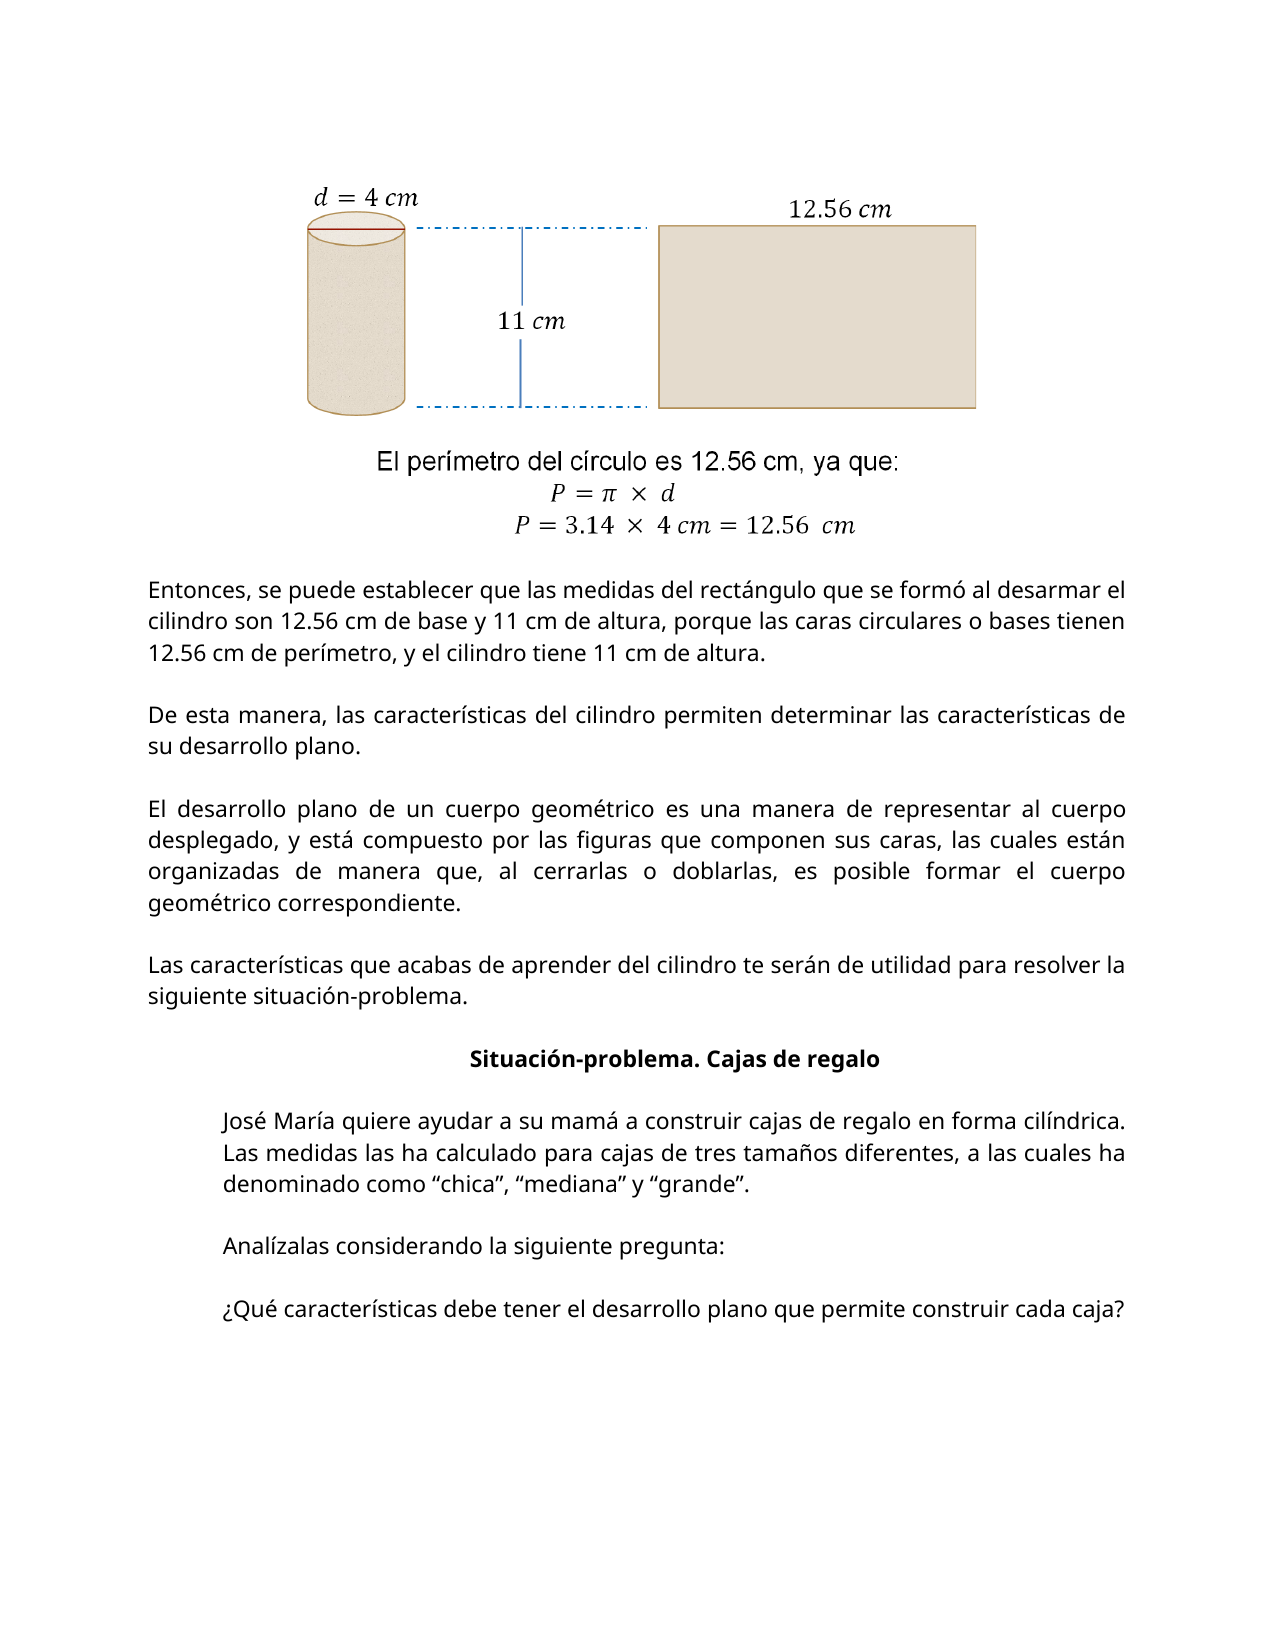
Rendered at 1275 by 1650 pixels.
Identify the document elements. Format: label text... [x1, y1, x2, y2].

text El desarrollo plano de un cuerpo geométrico es una manera de representar al cuerpo desplegado, y está compuesto por las figuras que componen sus caras, las cuales están organizadas de manera que, al cerrarlas o doblarlas, es posible formar el cuerpo geométrico correspondiente. [148, 793, 1127, 918]
text De esta manera, las características del cilindro permiten determinar las características de su desarrollo plano. [148, 699, 1127, 762]
list Situación-problema. Cajas de regalo [223, 1043, 1127, 1074]
text Las características que acabas de aprender del cilindro te serán de utilidad para resolver la siguiente situación-problema. [148, 949, 1127, 1012]
text Entonces, se puede establecer que las medidas del rectángulo que se formó al desarmar el cilindro son 12.56 cm de base y 11 cm de altura, porque las caras circulares o bases tienen 12.56 cm de perímetro, y el cilindro tiene 11 cm de altura. [148, 574, 1127, 668]
list Analízalas considerando la siguiente pregunta: [223, 1230, 1127, 1262]
list José María quiere ayudar a su mamá a construir cajas de regalo en forma cilíndrica. Las medidas las ha calculado para cajas de tres tamaños diferentes, a las cuales ha denominado como “chica”, “mediana” y “grande”. [223, 1105, 1127, 1199]
list ¿Qué características debe tener el desarrollo plano que permite construir cada caja? [223, 1293, 1127, 1324]
picture [298, 177, 977, 543]
